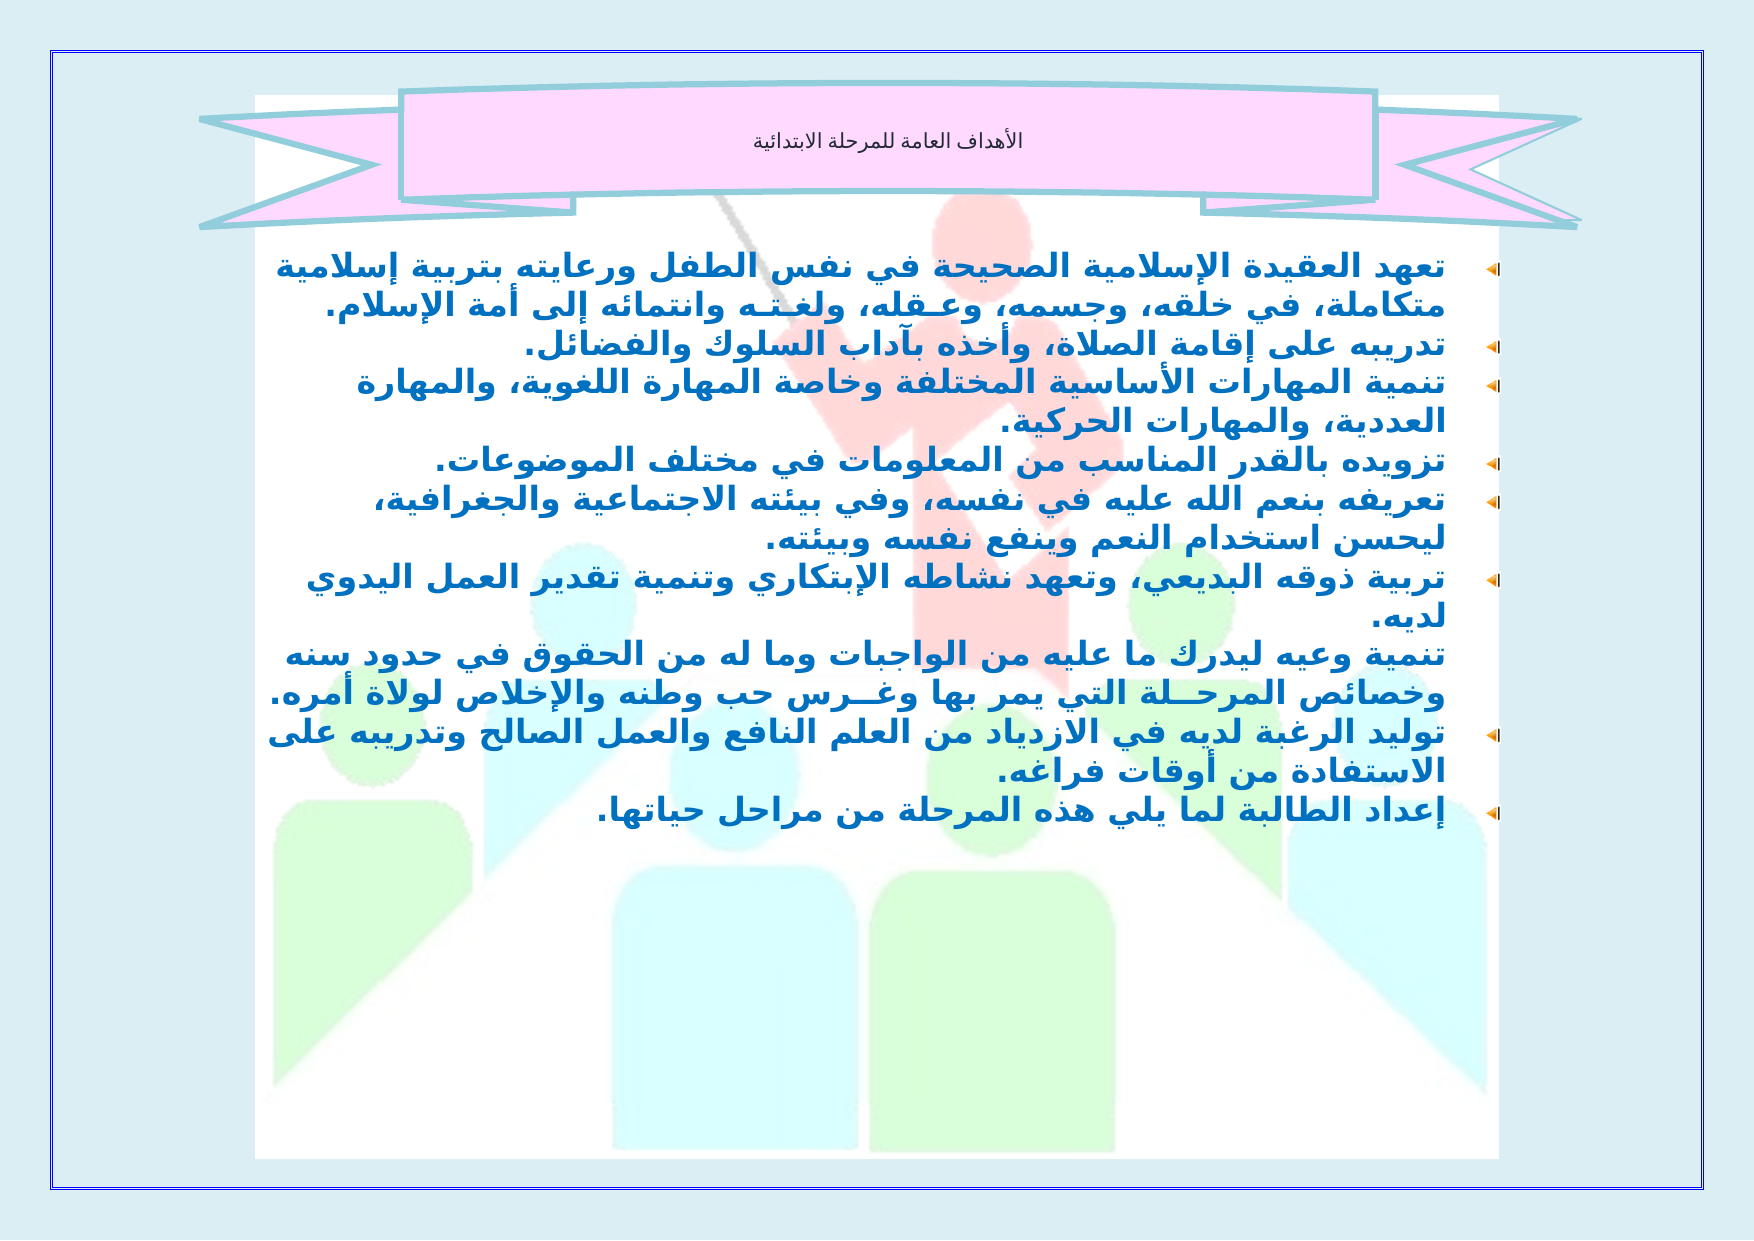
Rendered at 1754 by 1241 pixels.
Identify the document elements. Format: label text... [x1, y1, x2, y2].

picture [1485, 571, 1501, 589]
picture [1485, 804, 1501, 822]
picture [1485, 260, 1501, 278]
list تربية ذوقه البديعي، وتعهد نشاطه الإبتكاري وتنمية تقدير العمل اليدوي لديه. تنمية وعيه ليدرك ما عليه من الواجبات وما له من الحقوق في حدود سنه وخصائص المرحــلة التي يمر بها وغــرس حب وطنه والإخلاص لولاة أمره. [251, 557, 1484, 713]
list تعهد العقيدة الإسلامية الصحيحة في نفس الطفل ورعايته بتربية إسلامية متكاملة، في خلقه، وجسمه، وعـقله، ولغـتـه وانتمائه إلى أمة الإسلام. [251, 246, 1484, 324]
list تزويده بالقدر المناسب من المعلومات في مختلف الموضوعات. [251, 441, 1484, 479]
picture [1485, 493, 1501, 511]
picture [1485, 338, 1501, 355]
picture [1485, 377, 1501, 394]
list إعداد الطالبة لما يلي هذه المرحلة من مراحل حياتها. [251, 790, 1484, 858]
list تنمية المهارات الأساسية المختلفة وخاصة المهارة اللغوية، والمهارة العددية، والمهارات الحركية. [251, 363, 1484, 441]
list توليد الرغبة لديه في الازدياد من العلم النافع والعمل الصالح وتدريبه على الاستفادة من أوقات فراغه. [251, 713, 1484, 790]
list تعريفه بنعم الله عليه في نفسه، وفي بيئته الاجتماعية والجغرافية، ليحسن استخدام النعم وينفع نفسه وبيئته. [251, 479, 1484, 557]
picture [1485, 455, 1501, 472]
picture [1485, 726, 1501, 744]
list تدريبه على إقامة الصلاة، وأخذه بآداب السلوك والفضائل. [251, 324, 1484, 363]
